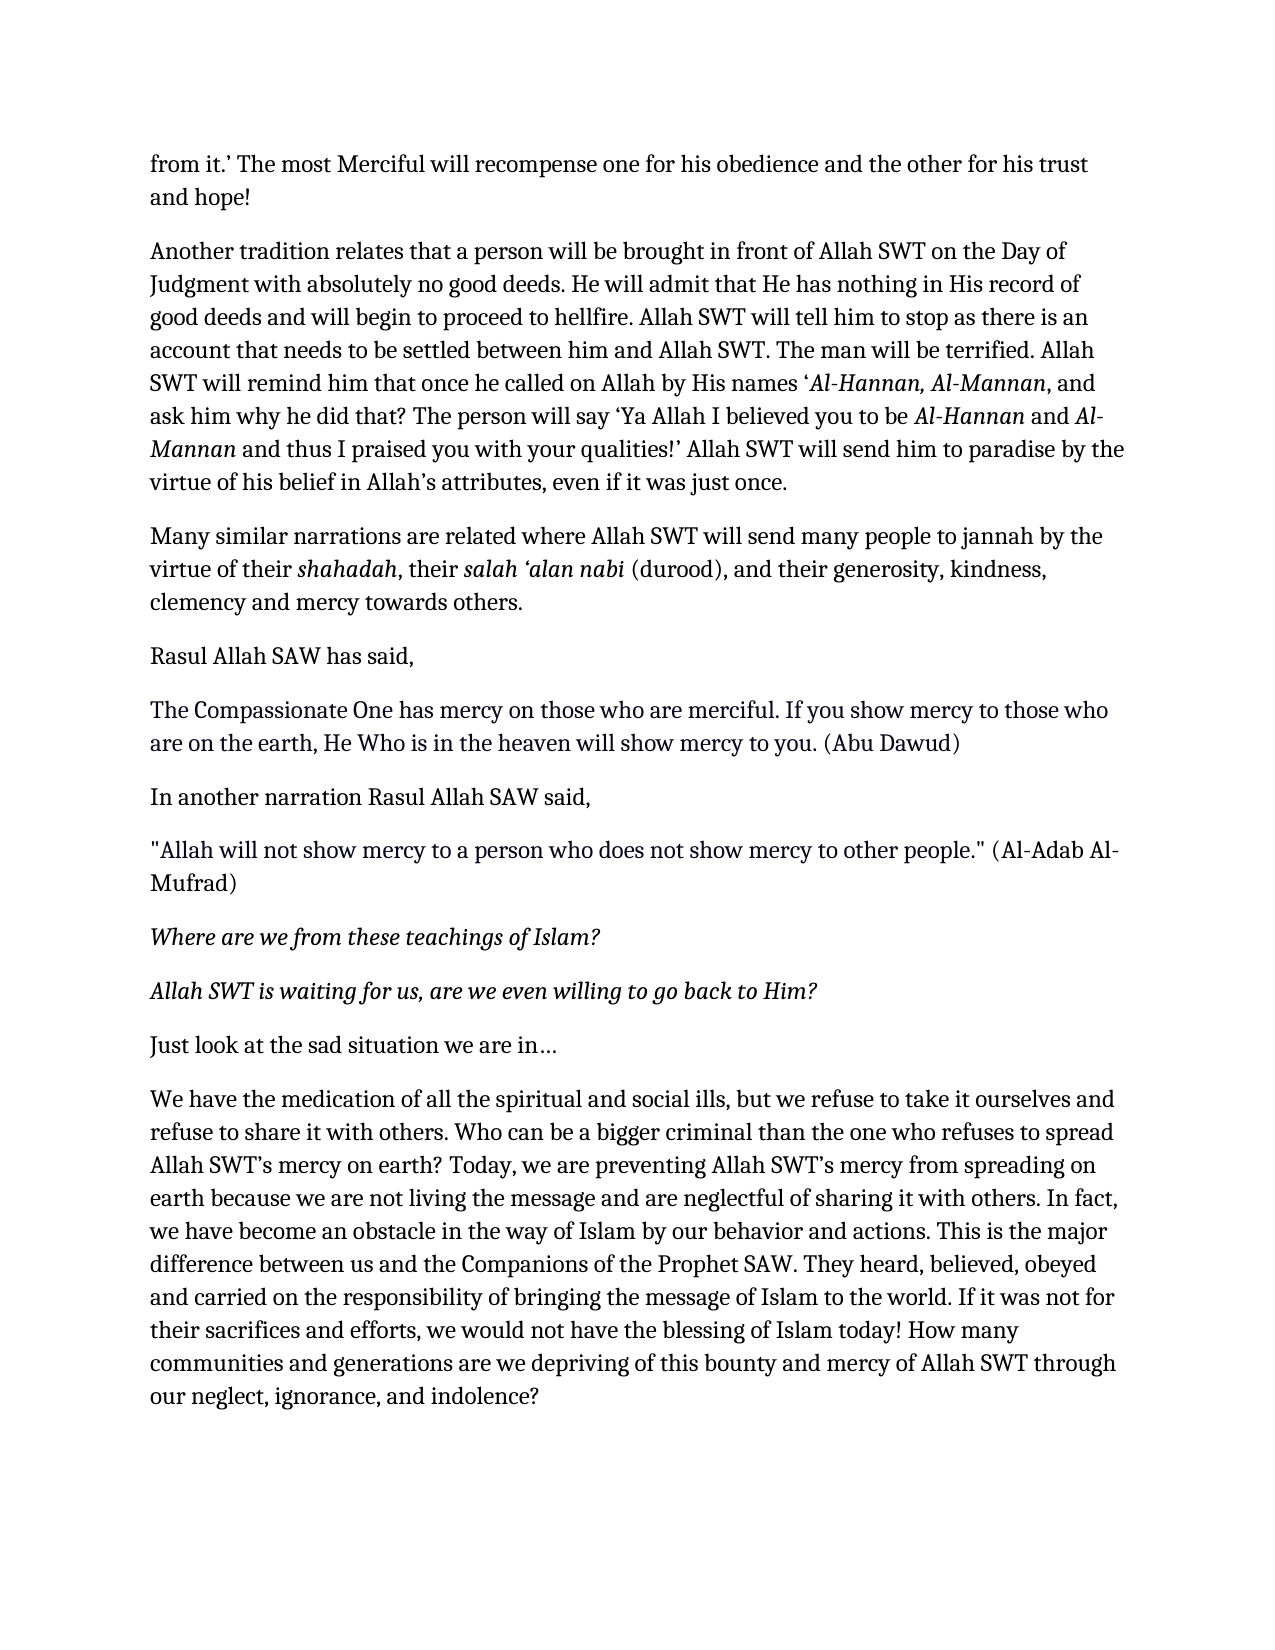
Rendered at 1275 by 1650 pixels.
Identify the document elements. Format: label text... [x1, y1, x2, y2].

text In another narration Rasul Allah SAW said, [150, 782, 1125, 811]
text Just look at the sad situation we are in… [150, 1031, 1125, 1060]
text Another tradition relates that a person will be brought in front of Allah SWT on the Day of Judgment with absolutely no good deeds. He will admit that He has nothing in His record of good deeds and will begin to proceed to hellfire. Allah SWT will tell him to stop as there is an account that needs to be settled between him and Allah SWT. The man will be terrified. Allah SWT will remind him that once he called on Allah by His names ‘Al-Hannan, Al-Mannan, and ask him why he did that? The person will say ‘Ya Allah I believed you to be Al-Hannan and Al-Mannan and thus I praised you with your qualities!’ Allah SWT will send him to paradise by the virtue of his belief in Allah’s attributes, even if it was just once. [150, 237, 1125, 497]
text We have the medication of all the spiritual and social ills, but we refuse to take it ourselves and refuse to share it with others. Who can be a bigger criminal than the one who refuses to spread Allah SWT’s mercy on earth? Today, we are preventing Allah SWT’s mercy from spreading on earth because we are not living the message and are neglectful of sharing it with others. In fact, we have become an obstacle in the way of Islam by our behavior and actions. This is the major difference between us and the Companions of the Prophet SAW. They heard, believed, obeyed and carried on the responsibility of bringing the message of Islam to the world. If it was not for their sacrifices and efforts, we would not have the blessing of Islam today! How many communities and generations are we depriving of this bounty and mercy of Allah SWT through our neglect, ignorance, and indolence? [150, 1085, 1125, 1411]
text Many similar narrations are related where Allah SWT will send many people to jannah by the virtue of their shahadah, their salah ‘alan nabi (durood), and their generosity, kindness, clemency and mercy towards others. [150, 522, 1125, 617]
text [150, 150, 1125, 212]
text "Allah will not show mercy to a person who does not show mercy to other people." (Al-Adab Al-Mufrad) [150, 836, 1125, 898]
text Where are we from these teachings of Islam? [150, 923, 1125, 952]
text The Compassionate One has mercy on those who are merciful. If you show mercy to those who are on the earth, He Who is in the heaven will show mercy to you. (Abu Dawud) [150, 696, 1125, 757]
text Allah SWT is waiting for us, are we even willing to go back to Him? [150, 977, 1125, 1006]
text Rasul Allah SAW has said, [150, 642, 1125, 671]
